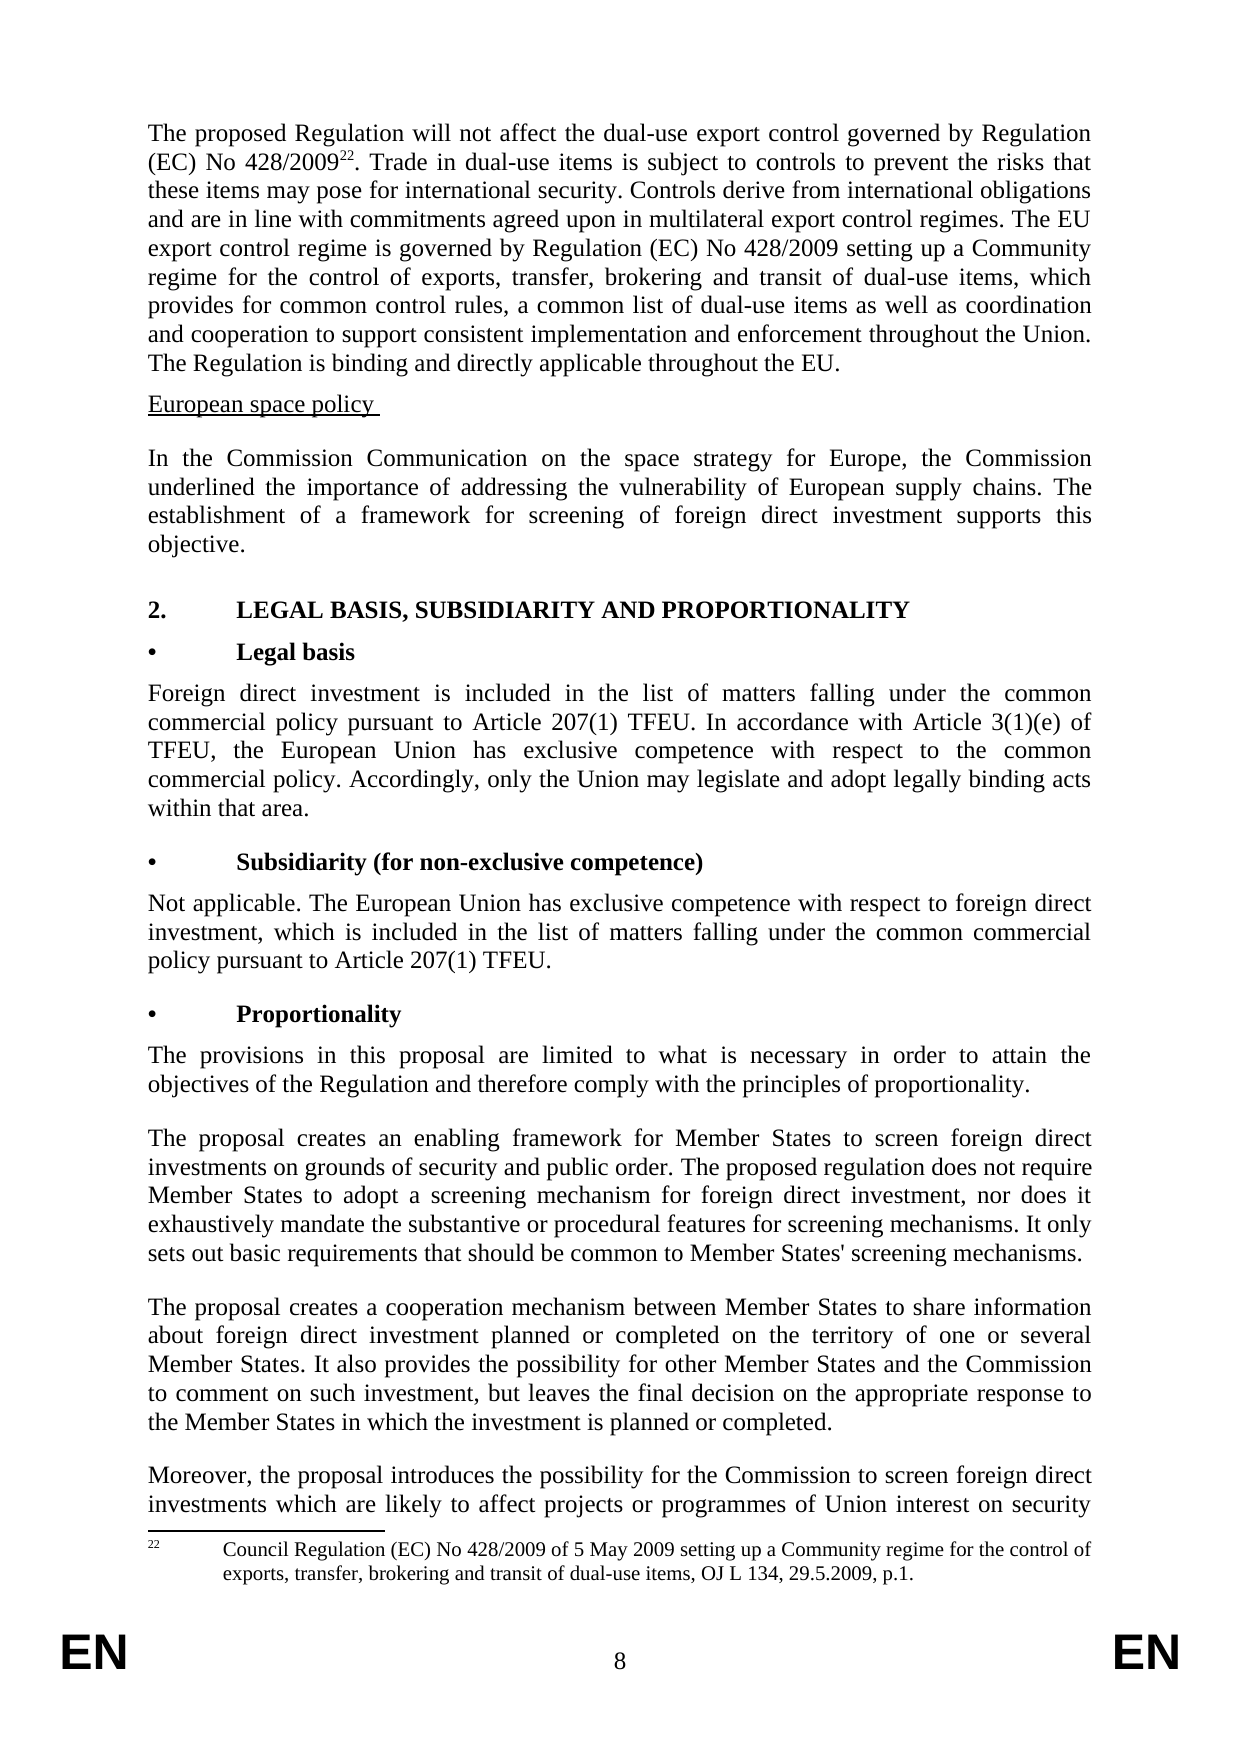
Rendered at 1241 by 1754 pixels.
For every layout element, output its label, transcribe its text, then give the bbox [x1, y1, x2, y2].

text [148, 1461, 1093, 1518]
text The proposal creates a cooperation mechanism between Member States to share information about foreign direct investment planned or completed on the territory of one or several Member States. It also provides the possibility for other Member States and the Commission to comment on such investment, but leaves the final decision on the appropriate response to the Member States in which the investment is planned or completed. [148, 1292, 1093, 1436]
subtitle • Subsidiarity (for non-exclusive competence) [148, 847, 1093, 876]
text The provisions in this proposal are limited to what is necessary in order to attain the objectives of the Regulation and therefore comply with the principles of proportionality. [148, 1041, 1093, 1098]
text European space policy [148, 389, 1093, 418]
text The proposed Regulation will not affect the dual-use export control governed by Regulation (EC) No 428/2009. Trade in dual-use items is subject to controls to prevent the risks that these items may pose for international security. Controls derive from international obligations and are in line with commitments agreed upon in multilateral export control regimes. The EU export control regime is governed by Regulation (EC) No 428/2009 setting up a Community regime for the control of exports, transfer, brokering and transit of dual-use items, which provides for common control rules, a common list of dual-use items as well as coordination and cooperation to support consistent implementation and enforcement throughout the Union. The Regulation is binding and directly applicable throughout the EU. [148, 118, 1093, 377]
text In the Commission Communication on the space strategy for Europe, the Commission underlined the importance of addressing the vulnerability of European supply chains. The establishment of a framework for screening of foreign direct investment supports this objective. [148, 443, 1093, 558]
text Not applicable. The European Union has exclusive competence with respect to foreign direct investment, which is included in the list of matters falling under the common commercial policy pursuant to Article 207(1) TFEU. [148, 888, 1093, 974]
text Foreign direct investment is included in the list of matters falling under the common commercial policy pursuant to Article 207(1) TFEU. In accordance with Article 3(1)(e) of TFEU, the European Union has exclusive competence with respect to the common commercial policy. Accordingly, only the Union may legislate and adopt legally binding acts within that area. [148, 678, 1093, 822]
subtitle • Proportionality [148, 999, 1093, 1028]
text The proposal creates an enabling framework for Member States to screen foreign direct investments on grounds of security and public order. The proposed regulation does not require Member States to adopt a screening mechanism for foreign direct investment, nor does it exhaustively mandate the substantive or procedural features for screening mechanisms. It only sets out basic requirements that should be common to Member States' screening mechanisms. [148, 1123, 1093, 1267]
subtitle 2. LEGAL BASIS, SUBSIDIARITY AND PROPORTIONALITY [148, 596, 1093, 624]
subtitle • Legal basis [148, 637, 1093, 666]
